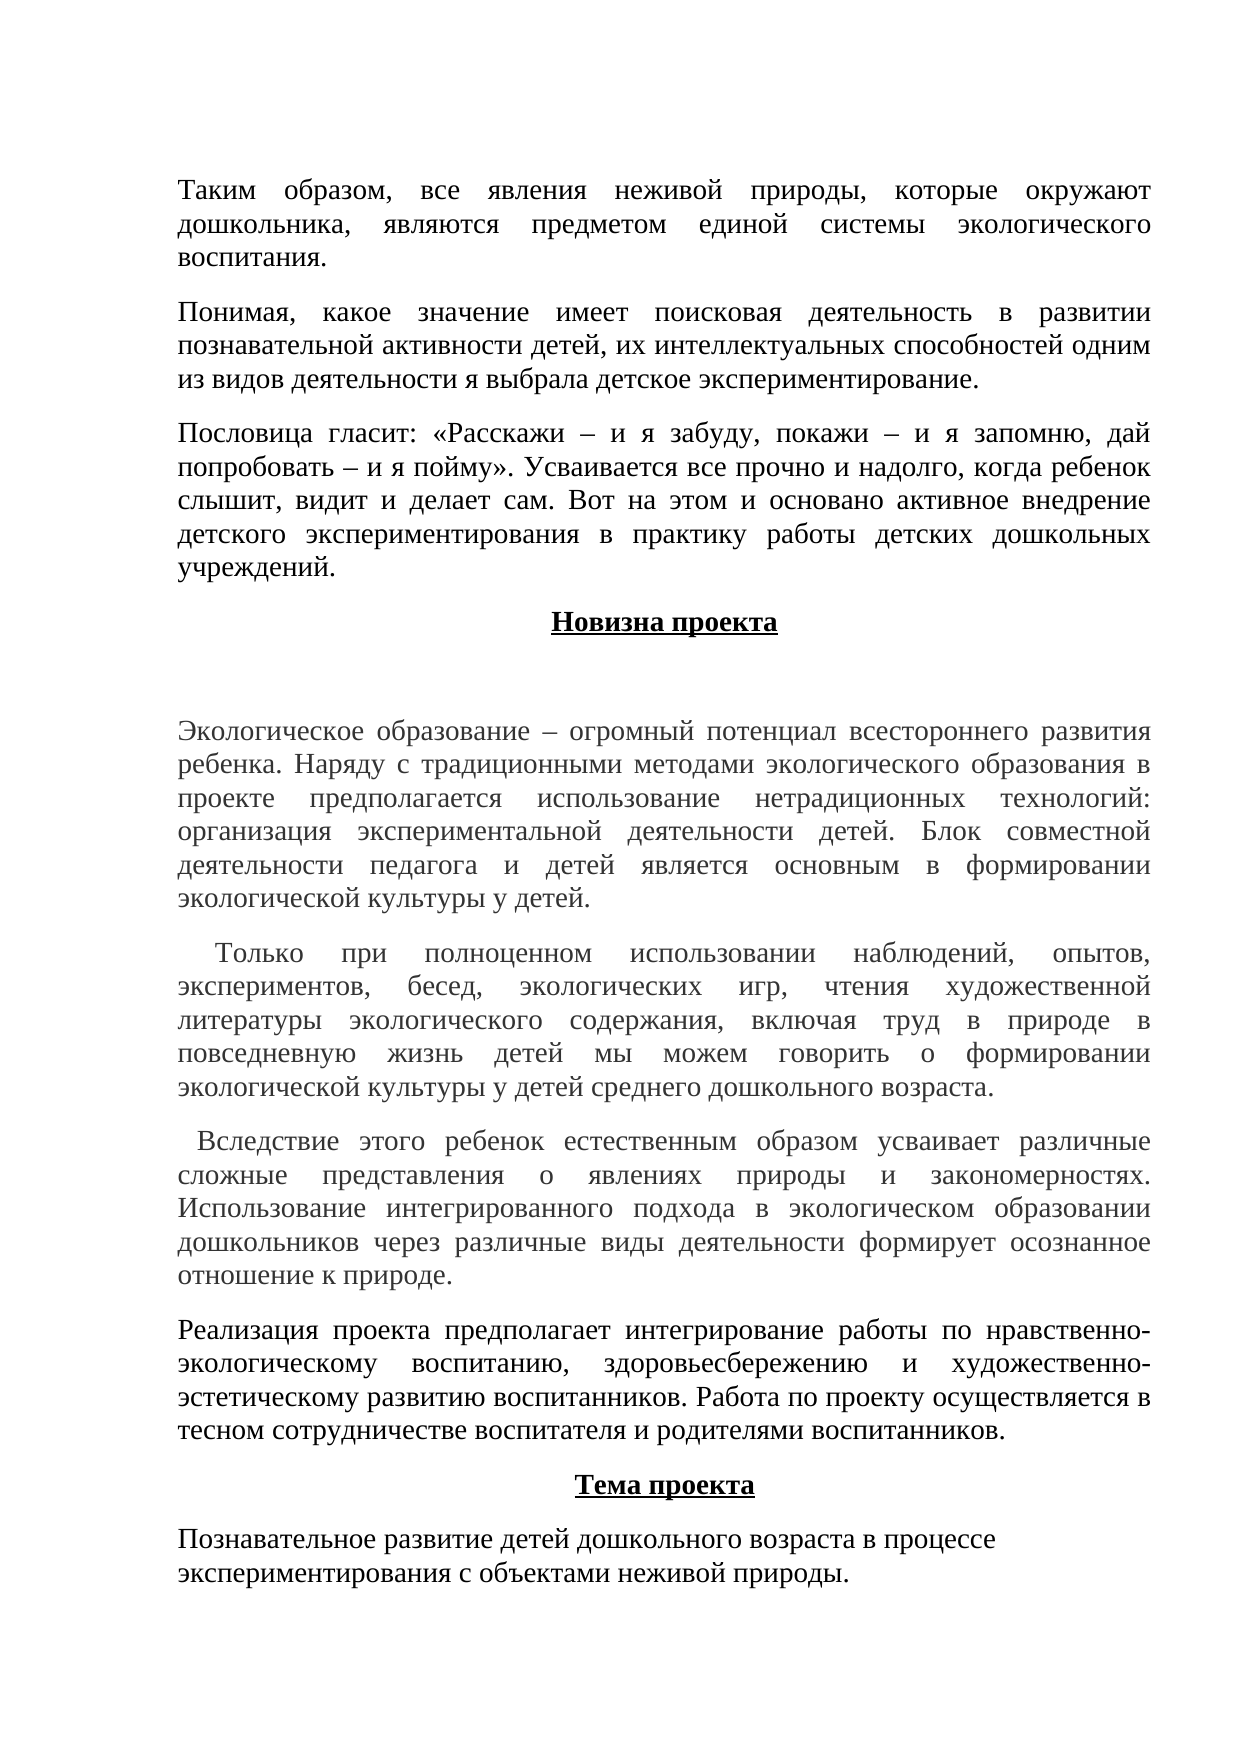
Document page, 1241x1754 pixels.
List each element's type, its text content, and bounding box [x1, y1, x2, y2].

text Понимая, какое значение имеет поисковая деятельность в развитии познавательной активности детей, их интеллектуальных способностей одним из видов деятельности я выбрала детское экспериментирование. [177, 294, 1152, 394]
text Только при полноценном использовании наблюдений, опытов, экспериментов, бесед, экологических игр, чтения художественной литературы экологического содержания, включая труд в природе в повседневную жизнь детей мы можем говорить о формировании экологической культуры у детей среднего дошкольного возраста. [177, 935, 1152, 1102]
text Реализация проекта предполагает интегрирование работы по нравственно- экологическому воспитанию, здоровьесбережению и художественно- эстетическому развитию воспитанников. Работа по проекту осуществляется в тесном сотрудничестве воспитателя и родителями воспитанников. [177, 1312, 1152, 1446]
text Новизна проекта [177, 604, 1152, 637]
text Экологическое образование – огромный потенциал всестороннего развития ребенка. Наряду с традиционными методами экологического образования в проекте предполагается использование нетрадиционных технологий: организация экспериментальной деятельности детей. Блок совместной деятельности педагога и детей является основным в формировании экологической культуры у детей. [177, 713, 1152, 914]
text Познавательное развитие детей дошкольного возраста в процессе экспериментирования с объектами неживой природы. [177, 1521, 1152, 1588]
text Таким образом, все явления неживой природы, которые окружают дошкольника, являются предметом единой системы экологического воспитания. [177, 172, 1152, 273]
text Пословица гласит: «Расскажи – и я забуду, покажи – и я запомню, дай попробовать – и я пойму». Усваивается все прочно и надолго, когда ребенок слышит, видит и делает сам. Вот на этом и основано активное внедрение детского экспериментирования в практику работы детских дошкольных учреждений. [177, 415, 1152, 583]
text Вследствие этого ребенок естественным образом усваивает различные сложные представления о явлениях природы и закономерностях. Использование интегрированного подхода в экологическом образовании дошкольников через различные виды деятельности формирует осознанное отношение к природе. [177, 1123, 1152, 1291]
text Тема проекта [177, 1467, 1152, 1500]
